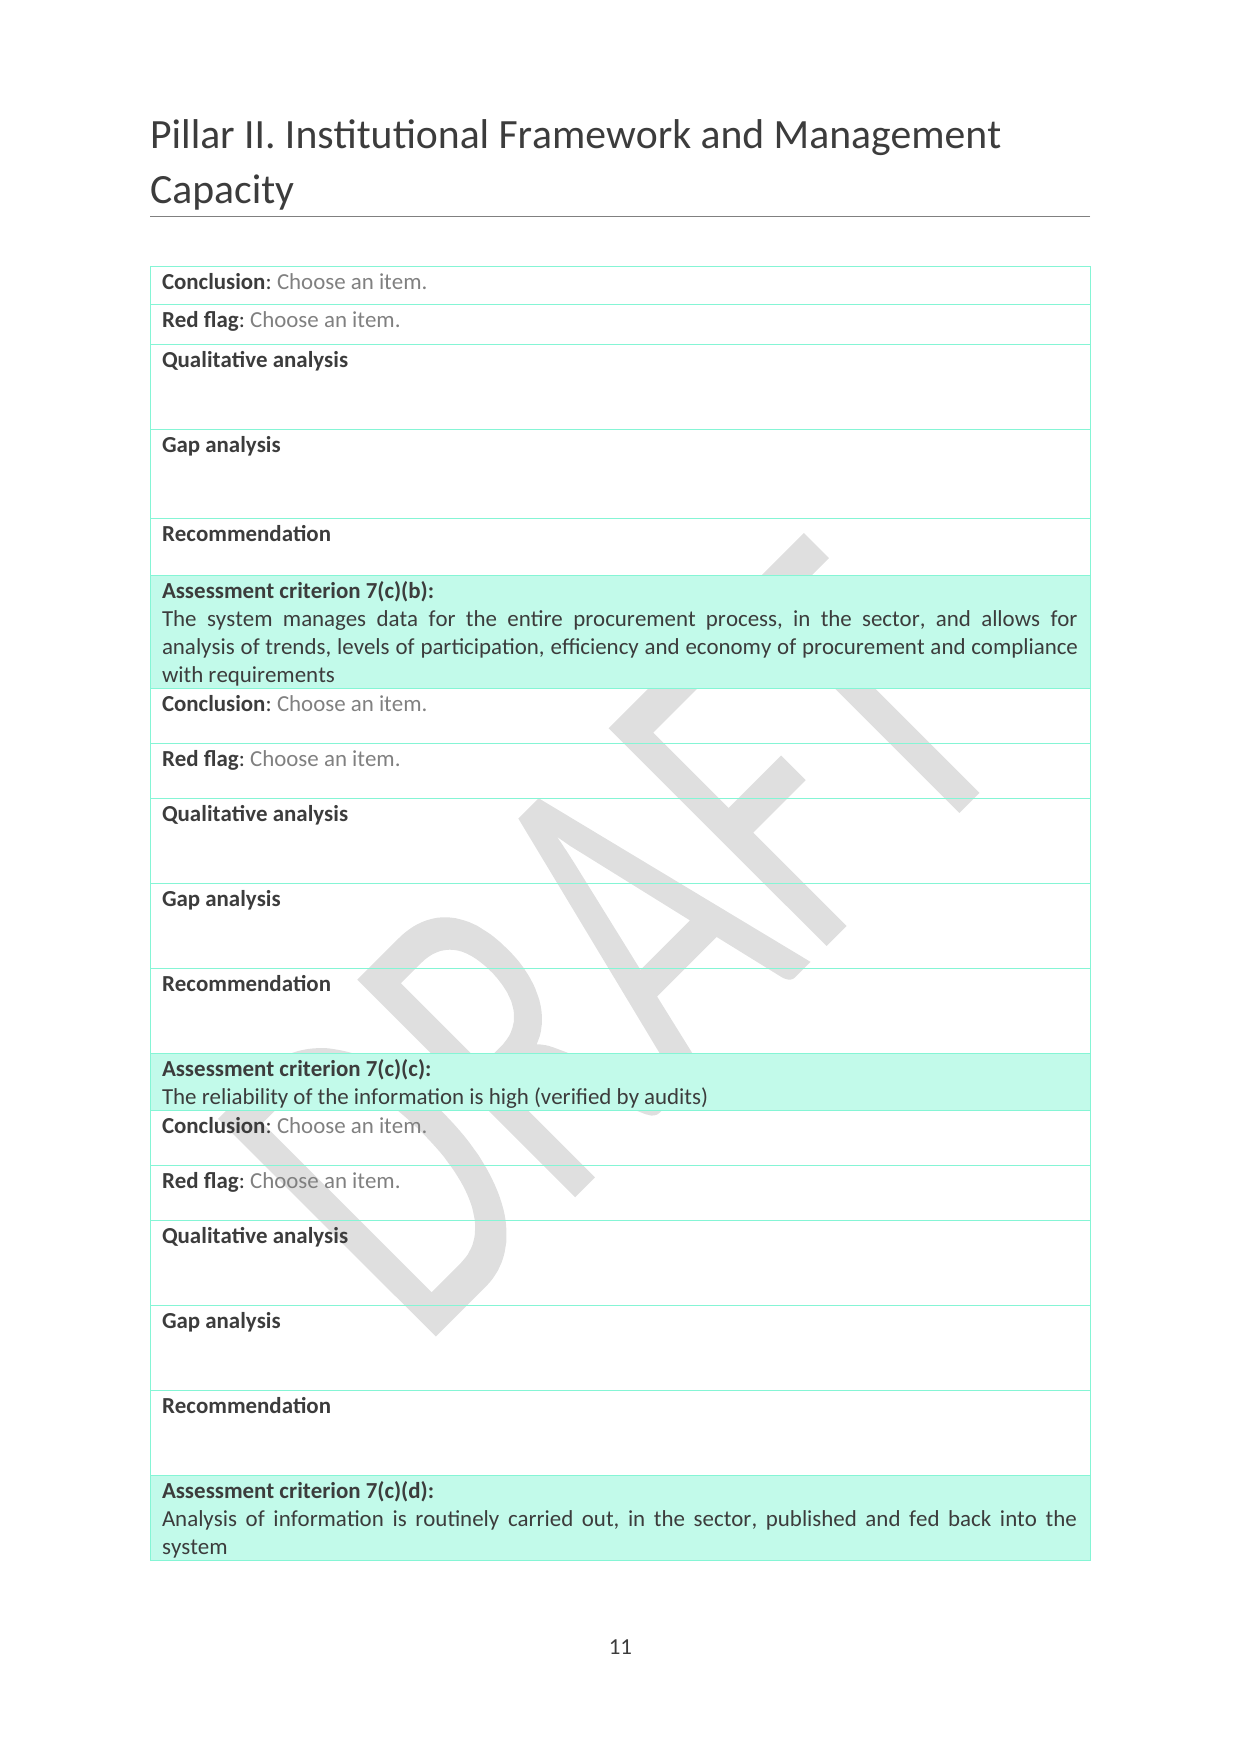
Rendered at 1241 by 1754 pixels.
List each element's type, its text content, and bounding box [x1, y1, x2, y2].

table_cell Recommendation [151, 969, 1090, 1053]
table_cell Qualitative analysis [151, 345, 1090, 429]
table_cell Assessment criterion 7(c)(b): The system manages data for the entire procurement process, in the sector, and allows for analysis of trends, levels of participation, efficiency and economy of procurement and compliance with requirements [151, 576, 1090, 688]
table_cell Gap analysis [151, 1306, 1090, 1390]
table_cell Assessment criterion 7(c)(c): The reliability of the information is high (verified by audits) [151, 1054, 1090, 1110]
table_cell Red flag: [151, 1166, 1090, 1220]
table_cell Gap analysis [151, 430, 1090, 518]
table_cell Conclusion: [151, 689, 1090, 743]
table_cell Red flag: [151, 744, 1090, 798]
table_cell Assessment criterion 7(c)(d): Analysis of information is routinely carried out, in the sector, published and fed back into the system [151, 1476, 1090, 1560]
table_cell Conclusion: [151, 267, 1090, 304]
table_cell Qualitative analysis [151, 799, 1090, 883]
table_cell Recommendation [151, 1391, 1090, 1475]
table_cell Gap analysis [151, 884, 1090, 968]
table_cell Recommendation [151, 519, 1090, 575]
table_cell Red flag: [151, 305, 1090, 344]
table_cell Conclusion: [151, 1111, 1090, 1165]
table_cell Qualitative analysis [151, 1221, 1090, 1305]
